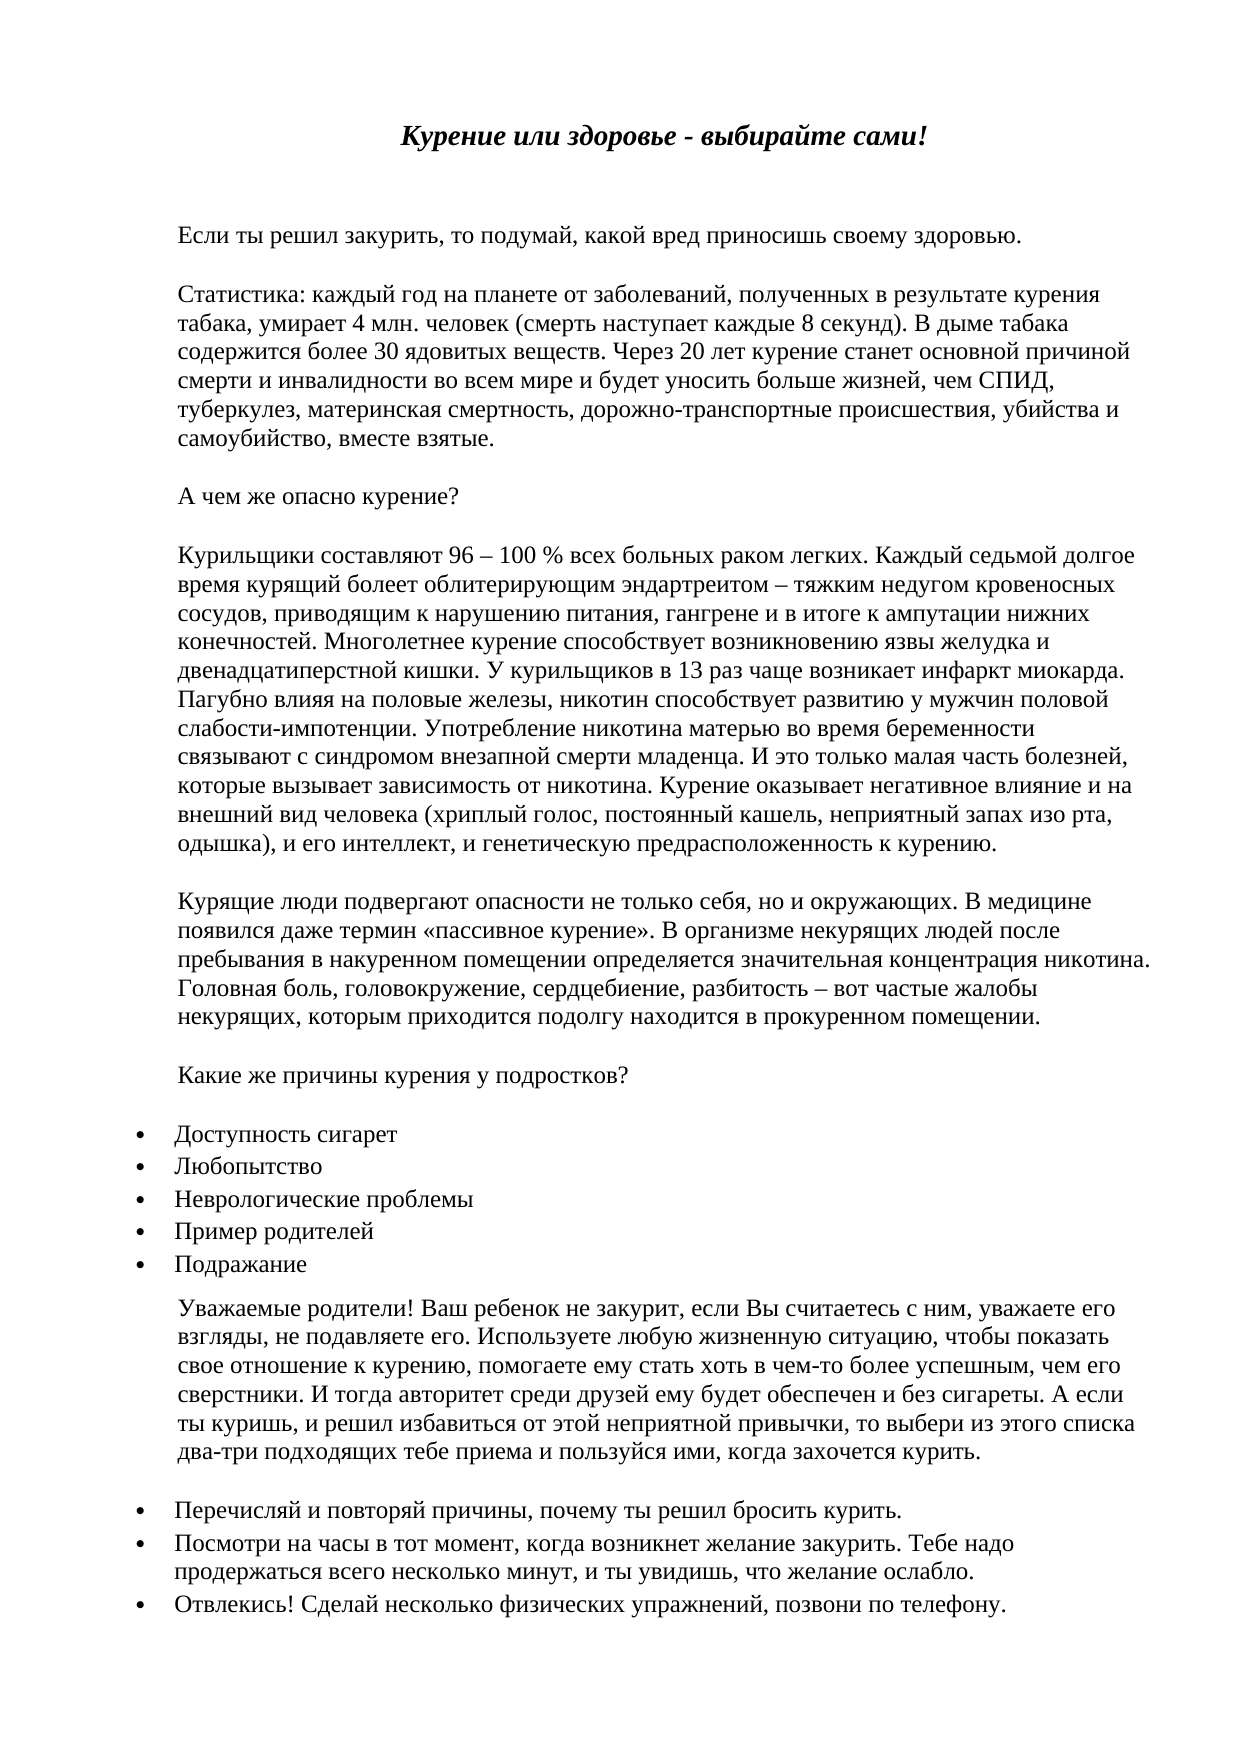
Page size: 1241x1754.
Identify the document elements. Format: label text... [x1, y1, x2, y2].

text Статистика: каждый год на планете от заболеваний, полученных в результате курения табака, умирает 4 млн. человек (смерть наступает каждые 8 секунд). В дыме табака содержится более 30 ядовитых веществ. Через 20 лет курение станет основной причиной смерти и инвалидности во всем мире и будет уносить больше жизней, чем СПИД, туберкулез, материнская смертность, дорожно-транспортные происшествия, убийства и самоубийство, вместе взятые. [177, 279, 1152, 451]
list Перечисляй и повторяй причины, почему ты решил бросить курить. [137, 1495, 1152, 1524]
list Посмотри на часы в тот момент, когда возникнет желание закурить. Тебе надо продержаться всего несколько минут, и ты увидишь, что желание ослабло. [137, 1528, 1152, 1585]
list Пример родителей [137, 1216, 1152, 1245]
list Доступность сигарет [137, 1119, 1152, 1148]
text Курильщики составляют 96 – 100 % всех больных раком легких. Каждый седьмой долгое время курящий болеет облитерирующим эндартреитом – тяжким недугом кровеносных сосудов, приводящим к нарушению питания, гангрене и в итоге к ампутации нижних конечностей. Многолетнее курение способствует возникновению язвы желудка и двенадцатиперстной кишки. У курильщиков в 13 раз чаще возникает инфаркт миокарда. Пагубно влияя на половые железы, никотин способствует развитию у мужчин половой слабости-импотенции. Употребление никотина матерью во время беременности связывают с синдромом внезапной смерти младенца. И это только малая часть болезней, которые вызывает зависимость от никотина. Курение оказывает негативное влияние и на внешний вид человека (хриплый голос, постоянный кашель, неприятный запах изо рта, одышка), и его интеллект, и генетическую предрасположенность к курению. [177, 540, 1152, 856]
text Если ты решил закурить, то подумай, какой вред приносишь своему здоровью. [177, 220, 1152, 249]
text Курящие люди подвергают опасности не только себя, но и окружающих. В медицине появился даже термин «пассивное курение». В организме некурящих людей после пребывания в накуренном помещении определяется значительная концентрация никотина. Головная боль, головокружение, сердцебиение, разбитость – вот частые жалобы некурящих, которым приходится подолгу находится в прокуренном помещении. [177, 886, 1152, 1030]
list Отвлекись! Сделай несколько физических упражнений, позвони по телефону. [137, 1589, 1152, 1618]
list Любопытство [137, 1151, 1152, 1180]
text А чем же опасно курение? [177, 481, 1152, 510]
list Неврологические проблемы [137, 1184, 1152, 1213]
text Уважаемые родители! Ваш ребенок не закурит, если Вы считаетесь с ним, уважаете его взгляды, не подавляете его. Используете любую жизненную ситуацию, чтобы показать свое отношение к курению, помогаете ему стать хоть в чем-то более успешным, чем его сверстники. И тогда авторитет среди друзей ему будет обеспечен и без сигареты. А если ты куришь, и решил избавиться от этой неприятной привычки, то выбери из этого списка два-три подходящих тебе приема и пользуйся ими, когда захочется курить. [177, 1293, 1152, 1465]
text Какие же причины курения у подростков? [177, 1060, 1152, 1089]
text Курение или здоровье - выбирайте сами! [177, 118, 1152, 152]
list Подражание [137, 1249, 1152, 1278]
